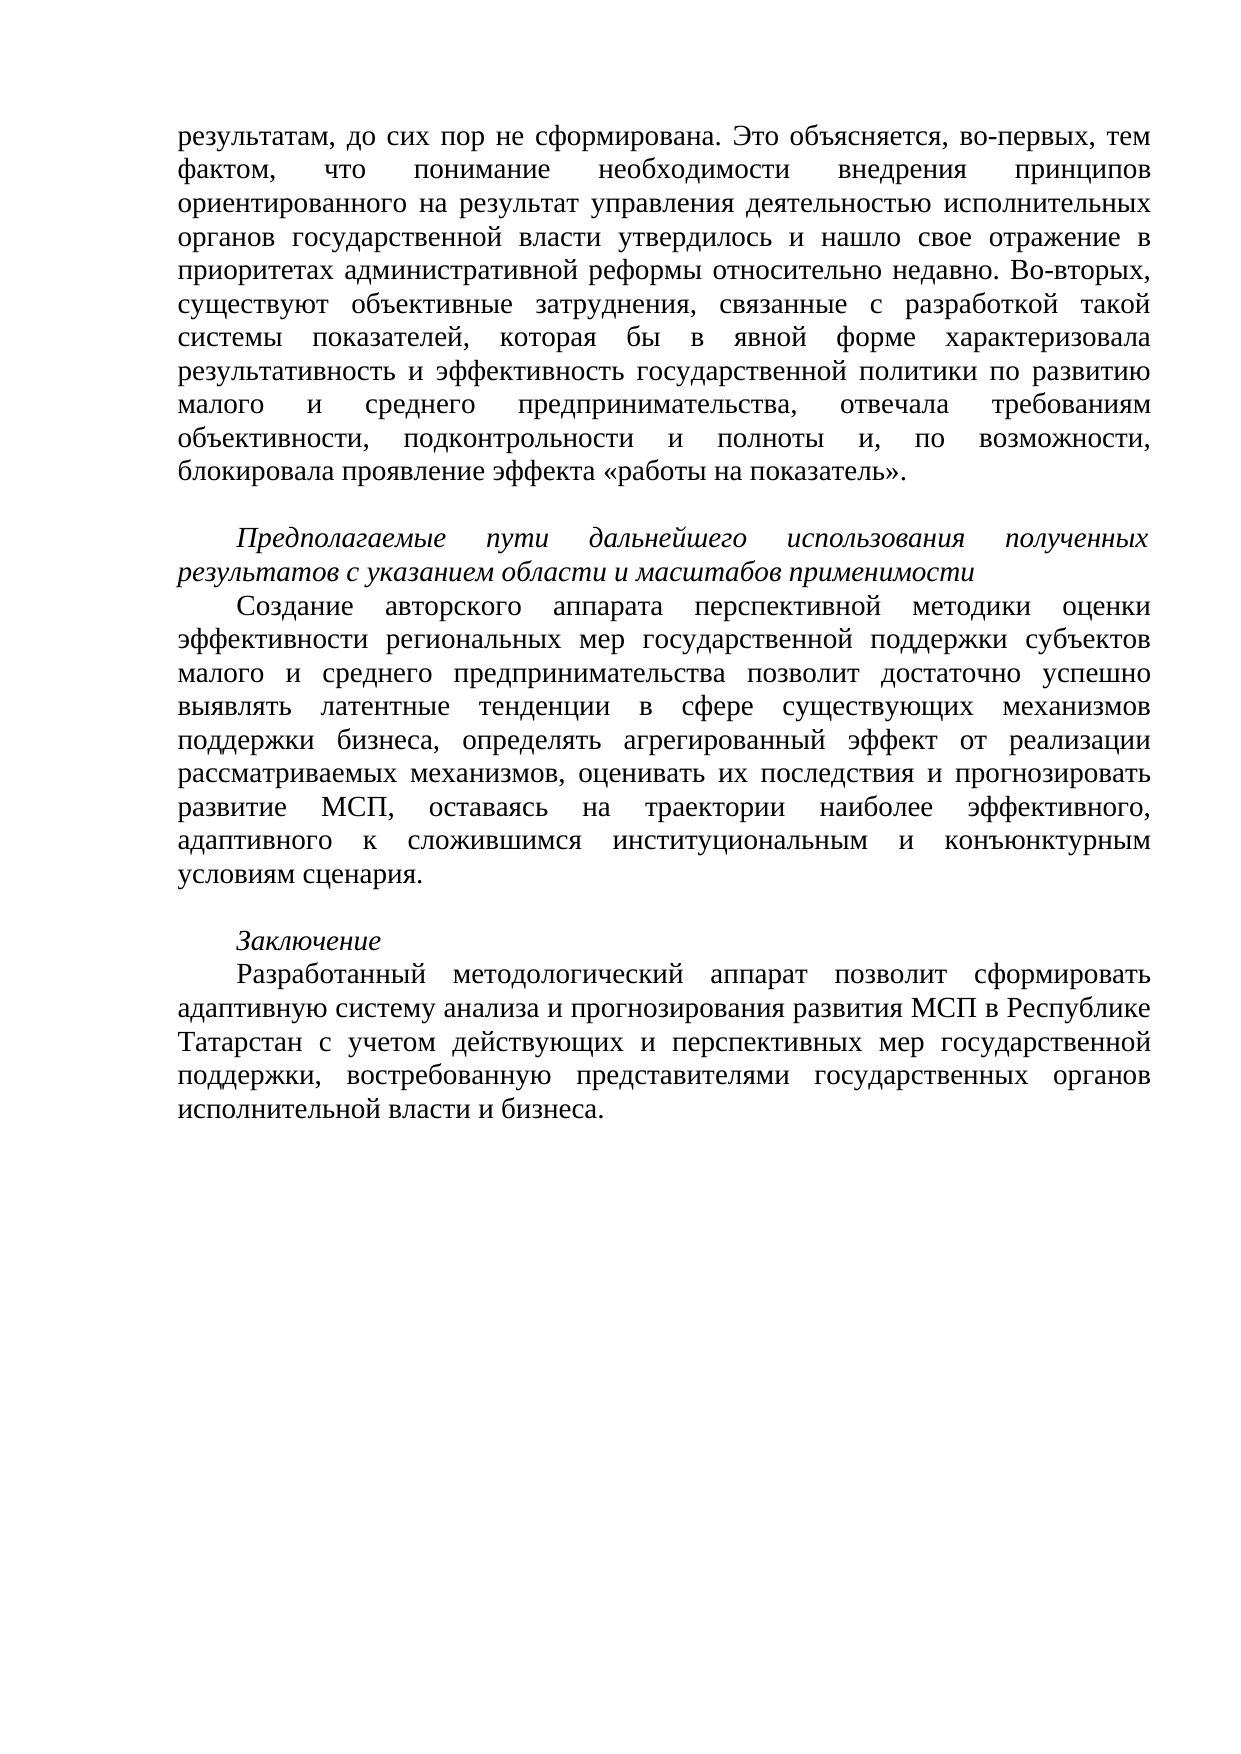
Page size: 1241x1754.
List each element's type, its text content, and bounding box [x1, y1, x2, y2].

text Создание авторского аппарата перспективной методики оценки эффективности региональных мер государственной поддержки субъектов малого и среднего предпринимательства позволит достаточно успешно выявлять латентные тенденции в сфере существующих механизмов поддержки бизнеса, определять агрегированный эффект от реализации рассматриваемых механизмов, оценивать их последствия и прогнозировать развитие МСП, оставаясь на траектории наиболее эффективного, адаптивного к сложившимся институциональным и конъюнктурным условиям сценария. [177, 588, 1152, 889]
text Заключение [177, 923, 1152, 957]
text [177, 118, 1152, 487]
text Предполагаемые пути дальнейшего использования полученных результатов с указанием области и масштабов применимости [177, 521, 1152, 588]
text Разработанный методологический аппарат позволит сформировать адаптивную систему анализа и прогнозирования развития МСП в Республике Татарстан с учетом действующих и перспективных мер государственной поддержки, востребованную представителями государственных органов исполнительной власти и бизнеса. [177, 957, 1152, 1124]
